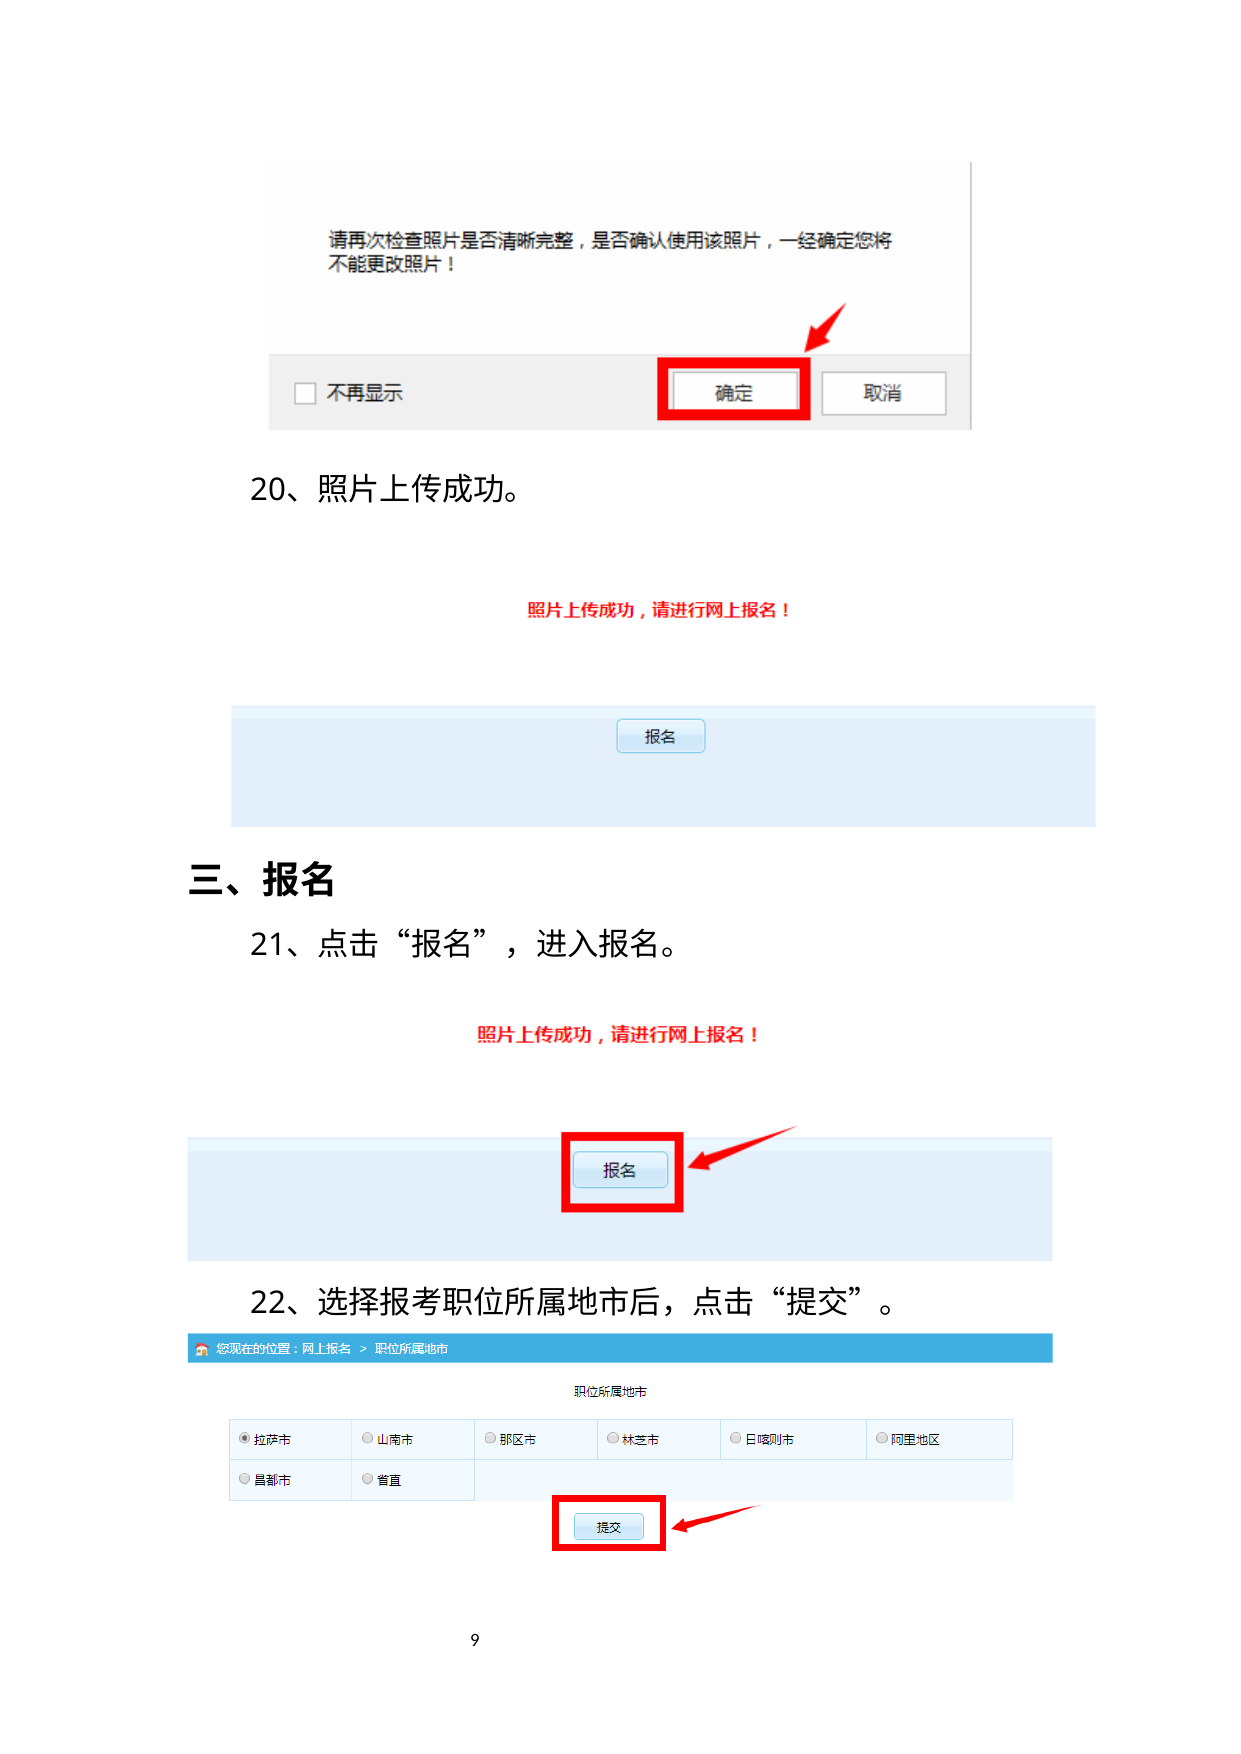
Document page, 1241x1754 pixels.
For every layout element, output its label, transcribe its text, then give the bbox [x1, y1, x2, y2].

picture [187, 1332, 1053, 1571]
picture [268, 162, 972, 430]
list 照片上传成功。 [187, 454, 1053, 519]
list 点击“报名”，进入报名。 [187, 909, 1053, 974]
list 选择报考职位所属地市后，点击“提交”。 [187, 1267, 1053, 1332]
picture [187, 974, 1053, 1261]
picture [231, 519, 1096, 827]
text 三、报名 [187, 844, 1053, 909]
